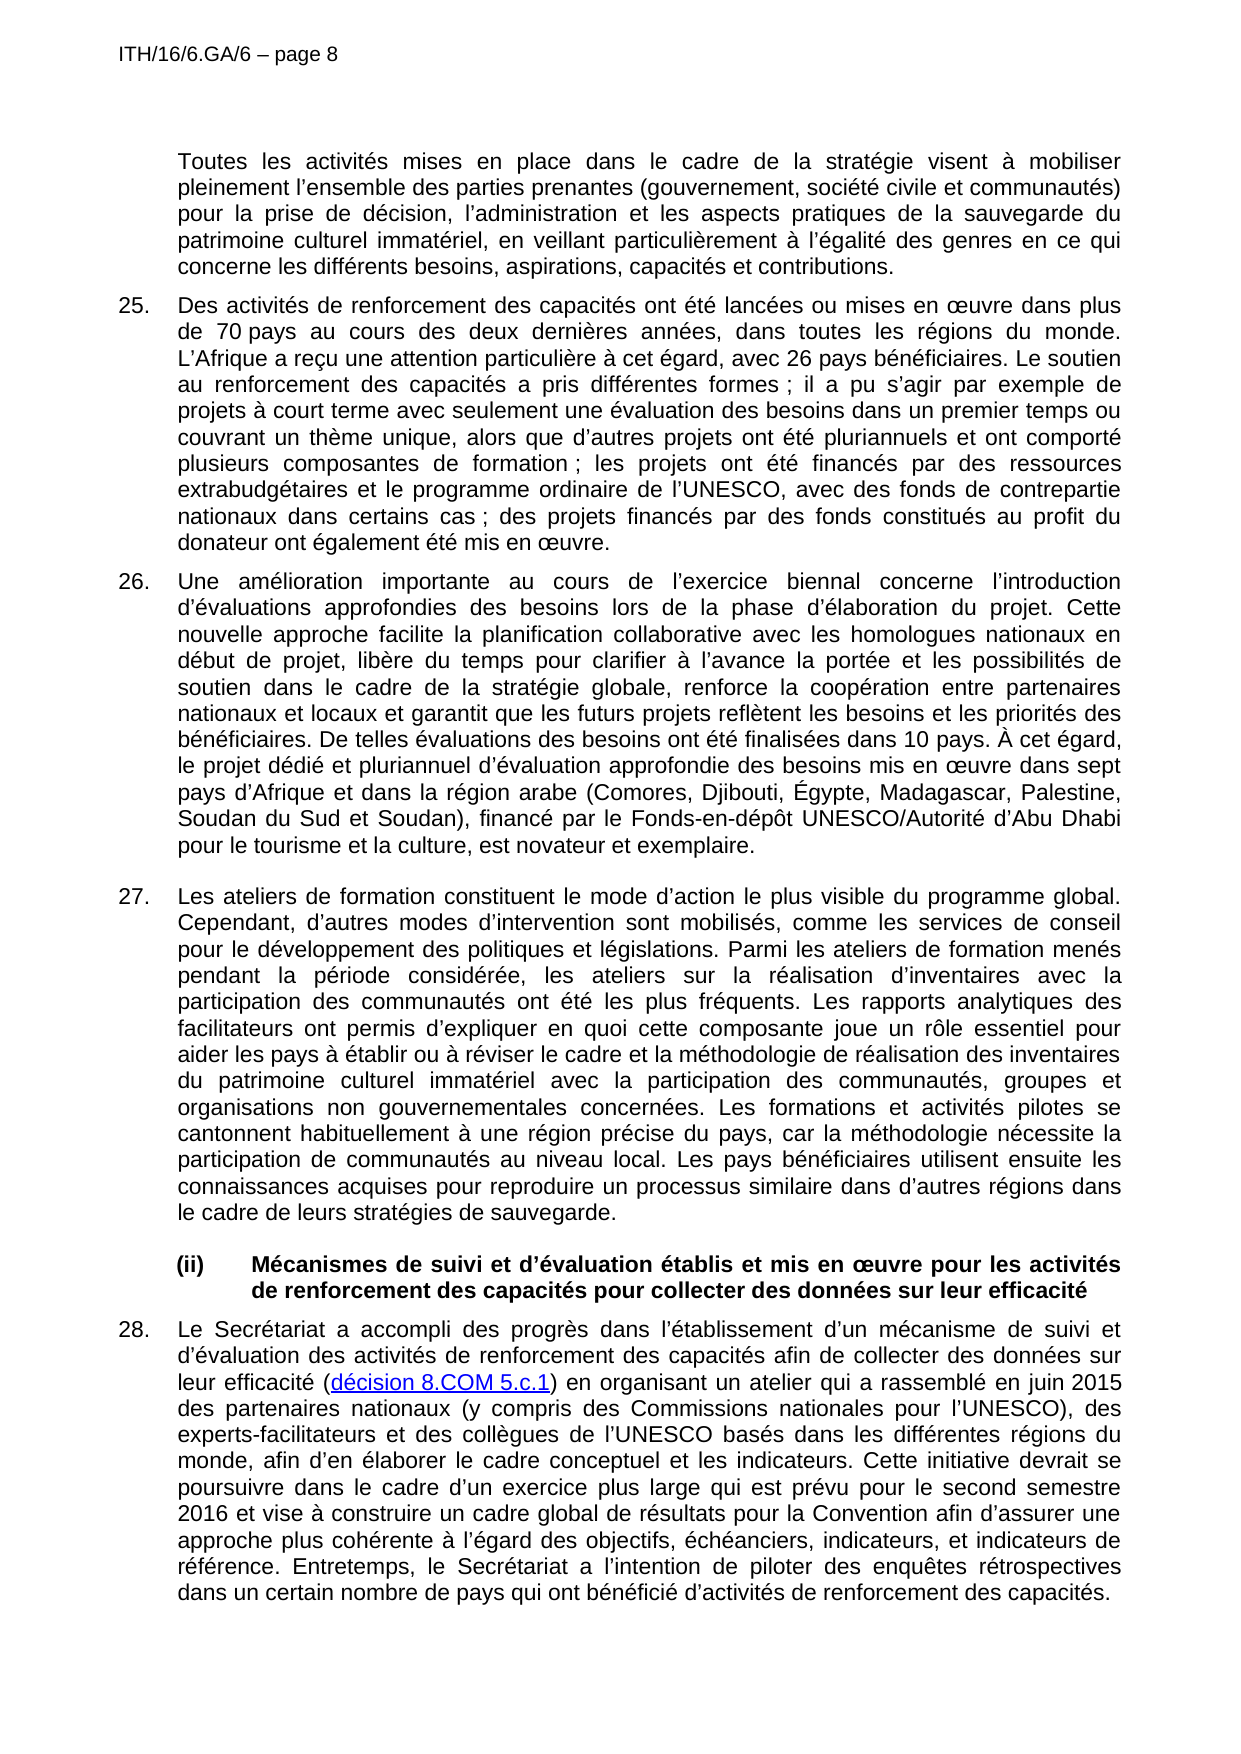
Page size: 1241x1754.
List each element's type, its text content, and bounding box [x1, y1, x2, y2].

list Mécanismes de suivi et d’évaluation établis et mis en œuvre pour les activités de renforcement des capacités pour collecter des données sur leur efficacité [176, 1251, 1122, 1303]
list Les ateliers de formation constituent le mode d’action le plus visible du programme global. Cependant, d’autres modes d’intervention sont mobilisés, comme les services de conseil pour le développement des politiques et législations. Parmi les ateliers de formation menés pendant la période considérée, les ateliers sur la réalisation d’inventaires avec la participation des communautés ont été les plus fréquents. Les rapports analytiques des facilitateurs ont permis d’expliquer en quoi cette composante joue un rôle essentiel pour aider les pays à établir ou à réviser le cadre et la méthodologie de réalisation des inventaires du patrimoine culturel immatériel avec la participation des communautés, groupes et organisations non gouvernementales concernées. Les formations et activités pilotes se cantonnent habituellement à une région précise du pays, car la méthodologie nécessite la participation de communautés au niveau local. Les pays bénéficiaires utilisent ensuite les connaissances acquises pour reproduire un processus similaire dans d’autres régions dans le cadre de leurs stratégies de sauvegarde. [118, 883, 1122, 1226]
list Une amélioration importante au cours de l’exercice biennal concerne l’introduction d’évaluations approfondies des besoins lors de la phase d’élaboration du projet. Cette nouvelle approche facilite la planification collaborative avec les homologues nationaux en début de projet, libère du temps pour clarifier à l’avance la portée et les possibilités de soutien dans le cadre de la stratégie globale, renforce la coopération entre partenaires nationaux et locaux et garantit que les futurs projets reflètent les besoins et les priorités des bénéficiaires. De telles évaluations des besoins ont été finalisées dans 10 pays. À cet égard, le projet dédié et pluriannuel d’évaluation approfondie des besoins mis en œuvre dans sept pays d’Afrique et dans la région arabe (Comores, Djibouti, Égypte, Madagascar, Palestine, Soudan du Sud et Soudan), financé par le Fonds-en-dépôt UNESCO/Autorité d’Abu Dhabi pour le tourisme et la culture, est novateur et exemplaire. [118, 568, 1122, 858]
list Des activités de renforcement des capacités ont été lancées ou mises en œuvre dans plus de 70 pays au cours des deux dernières années, dans toutes les régions du monde. L’Afrique a reçu une attention particulière à cet égard, avec 26 pays bénéficiaires. Le soutien au renforcement des capacités a pris différentes formes ; il a pu s’agir par exemple de projets à court terme avec seulement une évaluation des besoins dans un premier temps ou couvrant un thème unique, alors que d’autres projets ont été pluriannuels et ont comporté plusieurs composantes de formation ; les projets ont été financés par des ressources extrabudgétaires et le programme ordinaire de l’UNESCO, avec des fonds de contrepartie nationaux dans certains cas ; des projets financés par des fonds constitués au profit du donateur ont également été mis en œuvre. [118, 292, 1122, 556]
text Toutes les activités mises en place dans le cadre de la stratégie visent à mobiliser pleinement l’ensemble des parties prenantes (gouvernement, société civile et communautés) pour la prise de décision, l’administration et les aspects pratiques de la sauvegarde du patrimoine culturel immatériel, en veillant particulièrement à l’égalité des genres en ce qui concerne les différents besoins, aspirations, capacités et contributions. [177, 148, 1122, 279]
list Le Secrétariat a accompli des progrès dans l’établissement d’un mécanisme de suivi et d’évaluation des activités de renforcement des capacités afin de collecter des données sur leur efficacité (décision 8.COM 5.c.1) en organisant un atelier qui a rassemblé en juin 2015 des partenaires nationaux (y compris des Commissions nationales pour l’UNESCO), des experts-facilitateurs et des collègues de l’UNESCO basés dans les différentes régions du monde, afin d’en élaborer le cadre conceptuel et les indicateurs. Cette initiative devrait se poursuivre dans le cadre d’un exercice plus large qui est prévu pour le second semestre 2016 et vise à construire un cadre global de résultats pour la Convention afin d’assurer une approche plus cohérente à l’égard des objectifs, échéanciers, indicateurs, et indicateurs de référence. Entretemps, le Secrétariat a l’intention de piloter des enquêtes rétrospectives dans un certain nombre de pays qui ont bénéficié d’activités de renforcement des capacités. [118, 1316, 1122, 1606]
